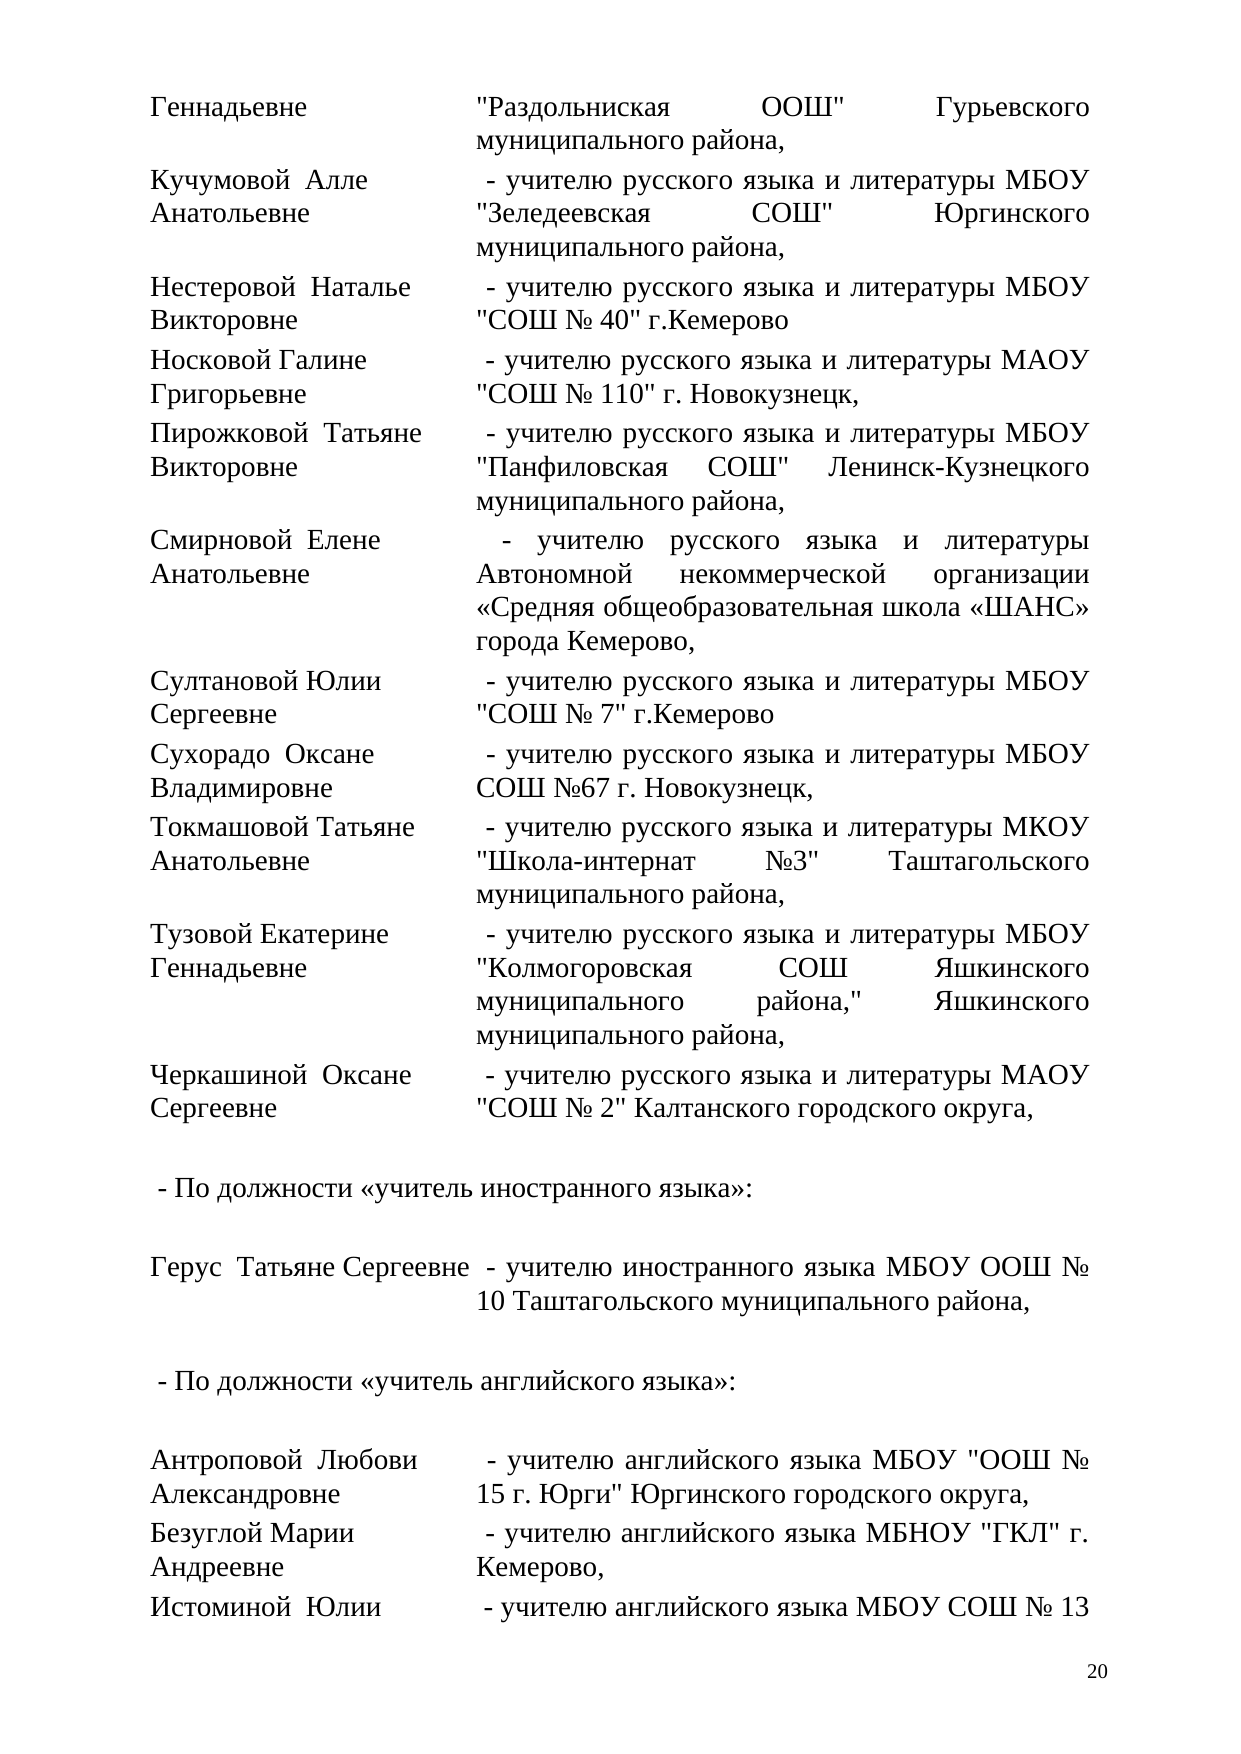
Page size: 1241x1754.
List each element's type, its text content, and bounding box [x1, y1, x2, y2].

table_cell Кучумовой Алле Анатольевне [149, 162, 475, 269]
table_cell - учителю русского языка и литературы МБОУ "СОШ № 40" г.Кемерово [475, 269, 1091, 342]
table_cell Носковой Галине Григорьевне [149, 342, 475, 416]
table_cell Черкашиной Оксане Сергеевне [149, 1057, 475, 1130]
table_cell Смирновой Елене Анатольевне [149, 523, 475, 663]
table_cell Пирожковой Татьяне Викторовне [149, 416, 475, 522]
table_cell - учителю русского языка и литературы МБОУ "Зеледеевская СОШ" Юргинского муниципального района, [475, 162, 1091, 269]
table_cell - учителю русского языка и литературы МБОУ "СОШ № 7" г.Кемерово [475, 663, 1091, 736]
table_header - учителю иностранного языка МБОУ ООШ № 10 Таштагольского муниципального района, [475, 1250, 1091, 1323]
table_header Антроповой Любови Александровне [149, 1442, 475, 1516]
table_cell Токмашовой Татьяне Анатольевне [149, 810, 475, 916]
text - По должности «учитель иностранного языка»: [150, 1170, 1108, 1203]
table_cell Султановой Юлии Сергеевне [149, 663, 475, 736]
table_cell - учителю русского языка и литературы МБОУ "Панфиловская СОШ" Ленинск-Кузнецкого муниципального района, [475, 416, 1091, 522]
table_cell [475, 1589, 1091, 1622]
table_cell Безуглой Марии Андреевне [149, 1516, 475, 1589]
table_cell - учителю русского языка и литературы Автономной некоммерческой организации «Средняя общеобразовательная школа «ШАНС» города Кемерово, [475, 523, 1091, 663]
table_cell - учителю русского языка и литературы МАОУ "СОШ № 2" Калтанского городского округа, [475, 1057, 1091, 1130]
table_cell - учителю русского языка и литературы МБОУ "Колмогоровская СОШ Яшкинского муниципального района," Яшкинского муниципального района, [475, 916, 1091, 1057]
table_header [475, 89, 1091, 162]
table_cell - учителю русского языка и литературы МКОУ "Школа-интернат №3" Таштагольского муниципального района, [475, 810, 1091, 916]
text - По должности «учитель английского языка»: [150, 1363, 1108, 1396]
table_cell Сухорадо Оксане Владимировне [149, 736, 475, 809]
table_header - учителю английского языка МБОУ "ООШ № 15 г. Юрги" Юргинского городского округа, [475, 1442, 1091, 1516]
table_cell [149, 1589, 475, 1622]
table_header Герус Татьяне Сергеевне [149, 1250, 475, 1323]
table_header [149, 89, 475, 162]
table_cell - учителю английского языка МБНОУ "ГКЛ" г. Кемерово, [475, 1516, 1091, 1589]
table_cell - учителю русского языка и литературы МАОУ "СОШ № 110" г. Новокузнецк, [475, 342, 1091, 416]
table_cell Нестеровой Наталье Викторовне [149, 269, 475, 342]
table_cell - учителю русского языка и литературы МБОУ СОШ №67 г. Новокузнецк, [475, 736, 1091, 809]
table_cell Тузовой Екатерине Геннадьевне [149, 916, 475, 1057]
